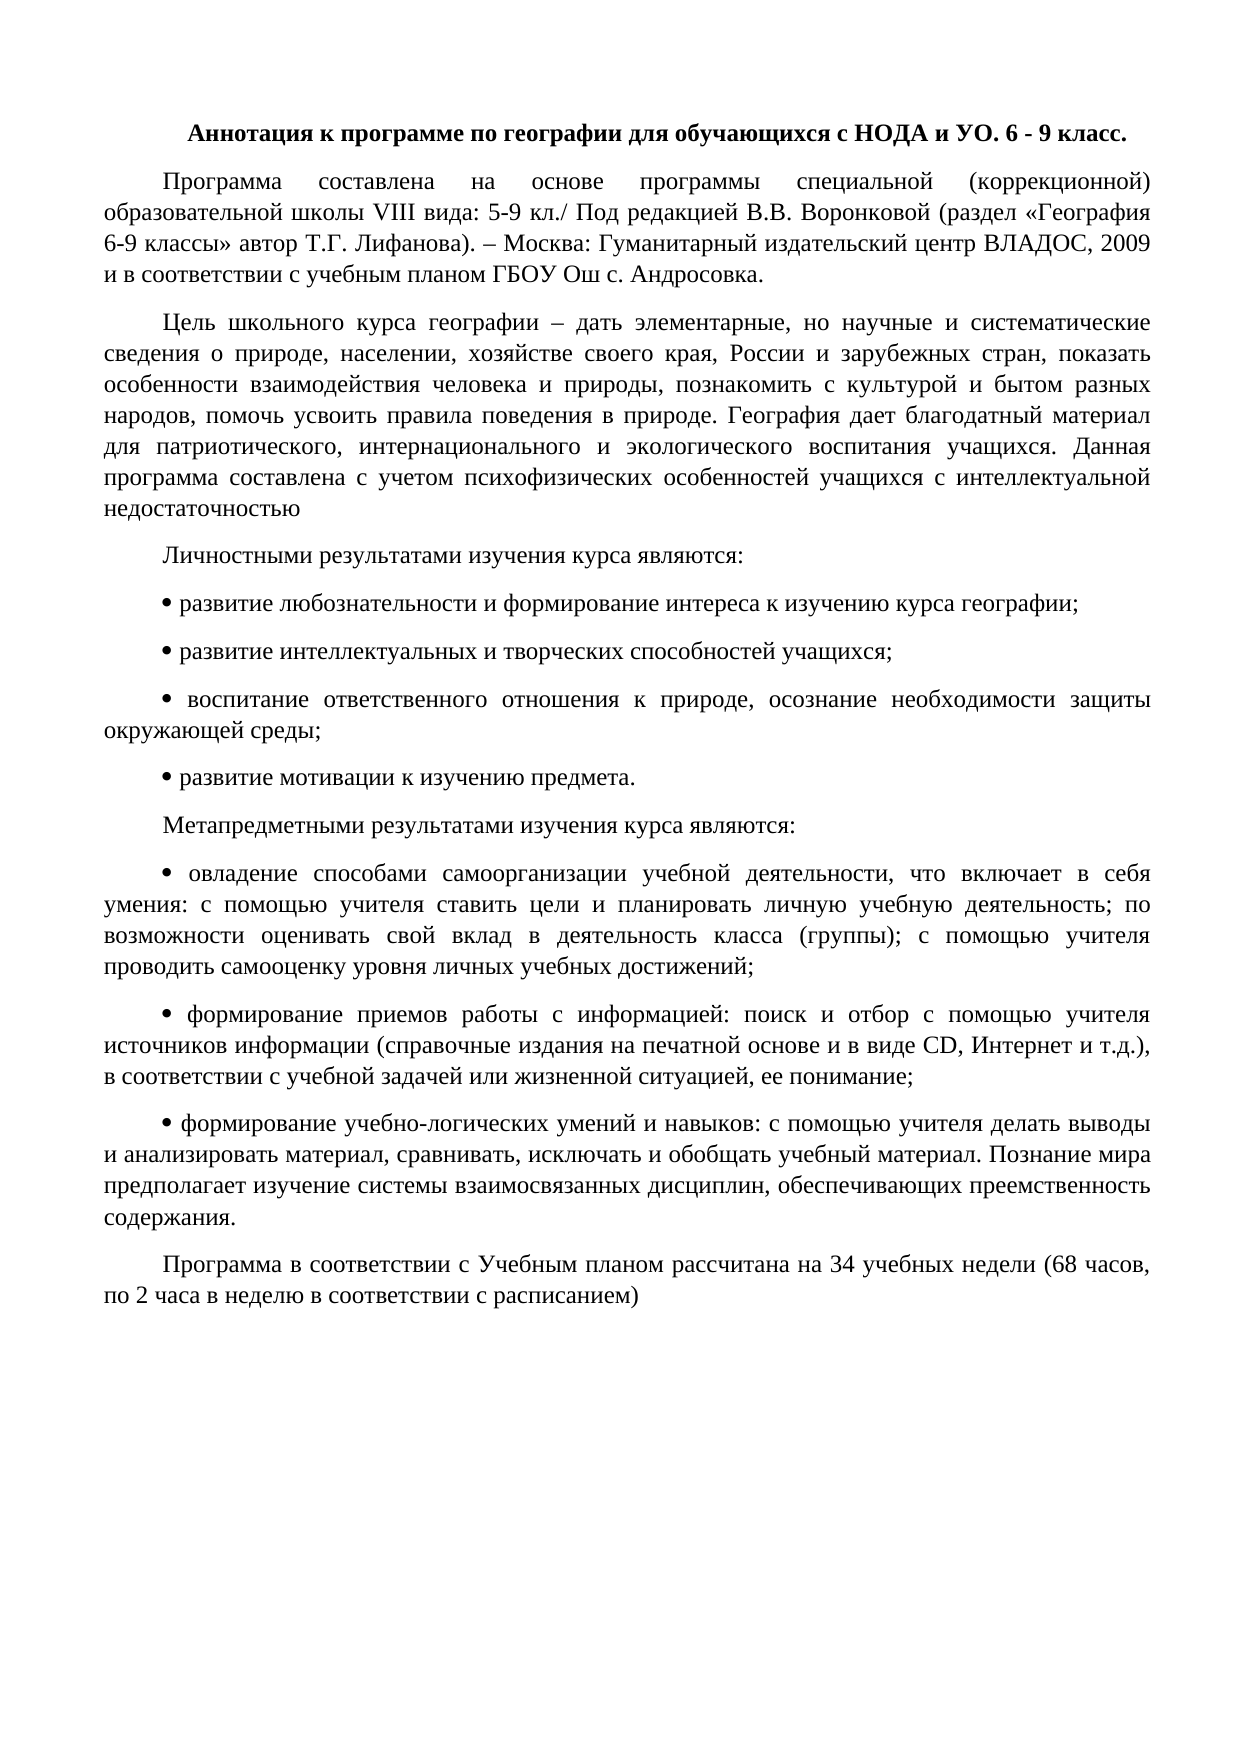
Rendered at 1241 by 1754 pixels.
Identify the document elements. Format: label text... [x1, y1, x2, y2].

text Программа составлена на основе программы специальной (коррекционной) образовательной школы VIII вида: 5-9 кл./ Под редакцией В.В. Воронковой (раздел «География 6-9 классы» автор Т.Г. Лифанова). – Москва: Гуманитарный издательский центр ВЛАДОС, 2009 и в соответствии с учебным планом ГБОУ Ош с. Андросовка. [103, 166, 1152, 288]
text воспитание ответственного отношения к природе, осознание необходимости защиты окружающей среды; [103, 684, 1152, 743]
text овладение способами самоорганизации учебной деятельности, что включает в себя умения: с помощью учителя ставить цели и планировать личную учебную деятельность; по возможности оценивать свой вклад в деятельность класса (группы); с помощью учителя проводить самооценку уровня личных учебных достижений; [103, 858, 1152, 980]
text развитие мотивации к изучению предмета. [103, 762, 1152, 791]
text формирование учебно-логических умений и навыков: с помощью учителя делать выводы и анализировать материал, сравнивать, исключать и обобщать учебный материал. Познание мира предполагает изучение системы взаимосвязанных дисциплин, обеспечивающих преемственность содержания. [103, 1108, 1152, 1230]
text Аннотация к программе по географии для обучающихся с НОДА и УО. 6 - 9 класс. [103, 118, 1152, 147]
text Программа в соответствии с Учебным планом рассчитана на 34 учебных недели (68 часов, по 2 часа в неделю в соответствии с расписанием) [103, 1249, 1152, 1309]
text Цель школьного курса географии – дать элементарные, но научные и систематические сведения о природе, населении, хозяйстве своего края, России и зарубежных стран, показать особенности взаимодействия человека и природы, познакомить с культурой и бытом разных народов, помочь усвоить правила поведения в природе. География дает благодатный материал для патриотического, интернационального и экологического воспитания учащихся. Данная программа составлена с учетом психофизических особенностей учащихся с интеллектуальной недостаточностью [103, 307, 1152, 522]
text развитие интеллектуальных и творческих способностей учащихся; [103, 636, 1152, 665]
text формирование приемов работы с информацией: поиск и отбор с помощью учителя источников информации (справочные издания на печатной основе и в виде CD, Интернет и т.д.), в соответствии с учебной задачей или жизненной ситуацией, ее понимание; [103, 999, 1152, 1089]
text Личностными результатами изучения курса являются: [103, 541, 1152, 569]
text развитие любознательности и формирование интереса к изучению курса географии; [103, 588, 1152, 617]
text Метапредметными результатами изучения курса являются: [103, 810, 1152, 839]
